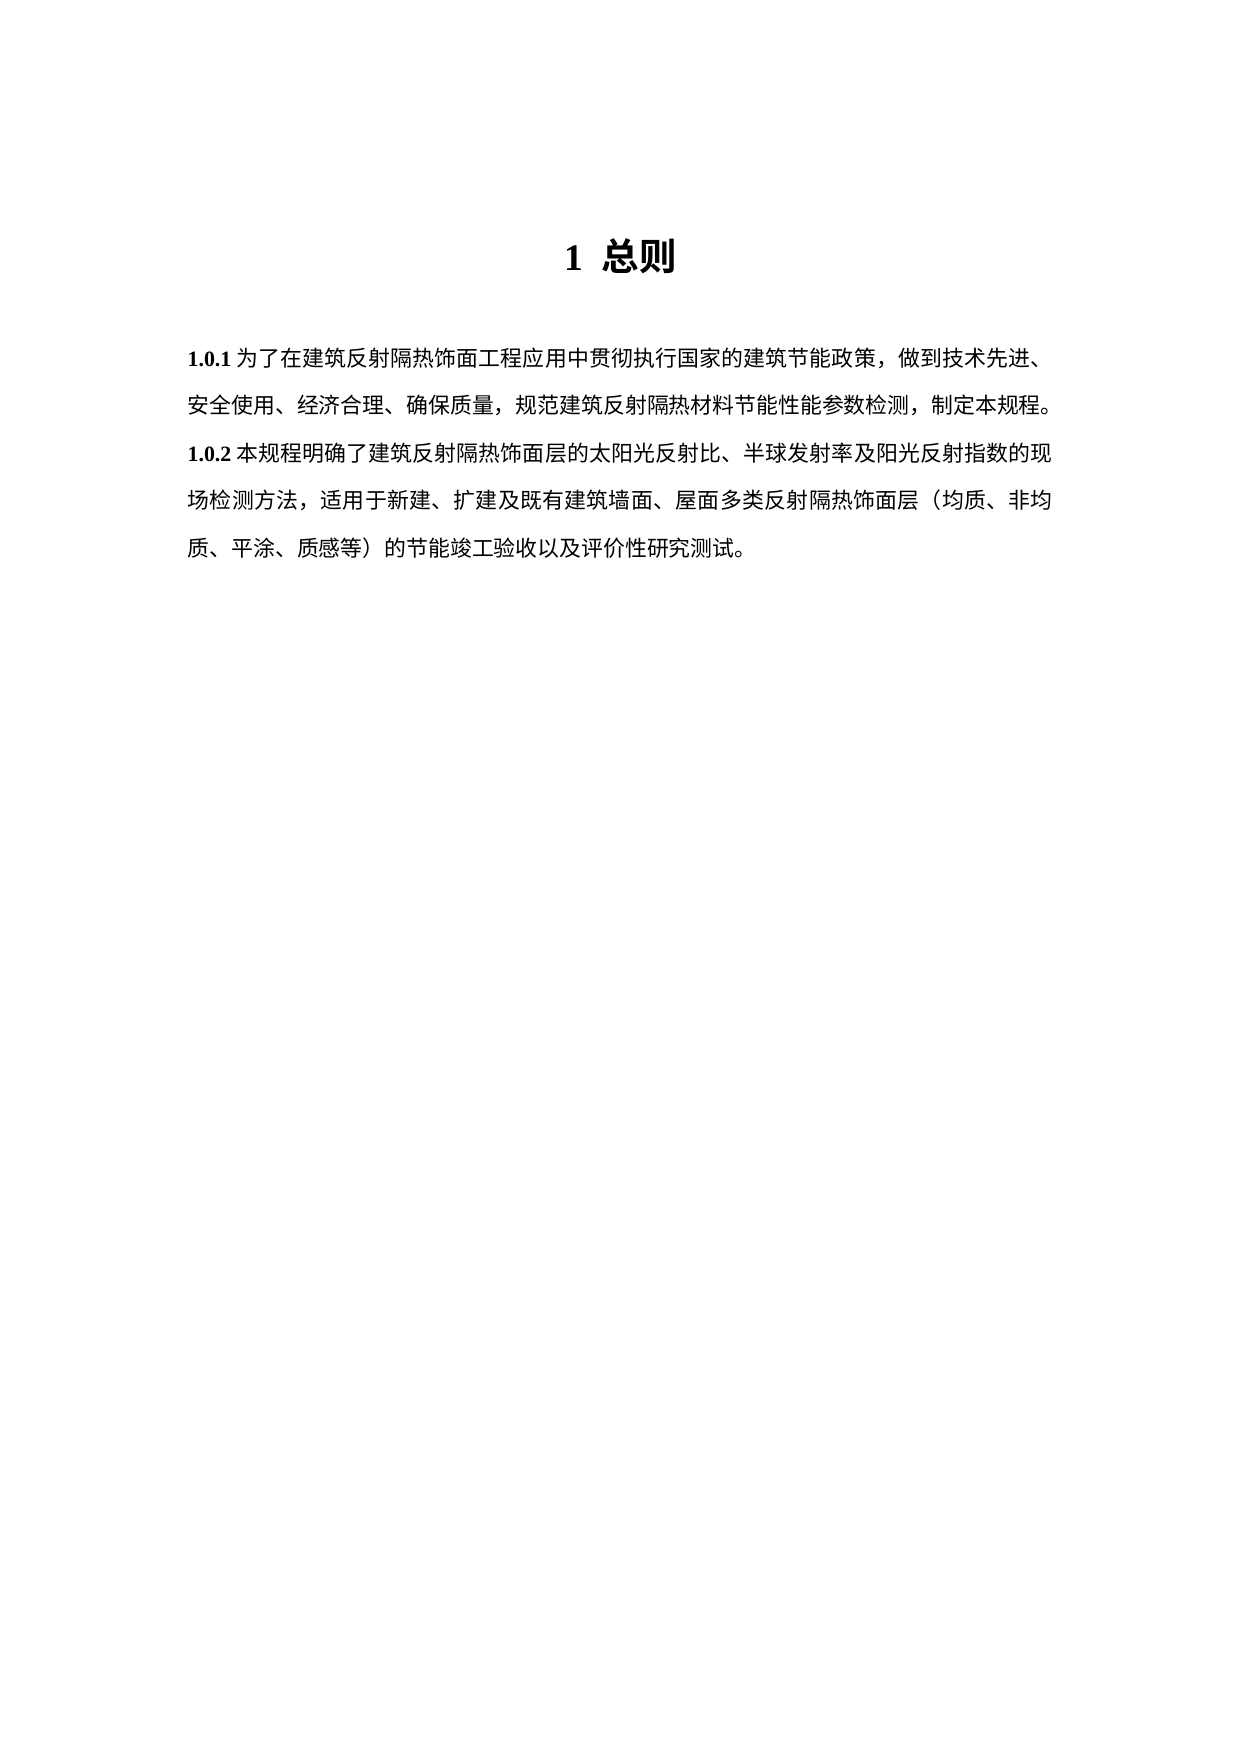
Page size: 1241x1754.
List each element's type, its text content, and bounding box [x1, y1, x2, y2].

list 1.0.2本规程明确了建筑反射隔热饰面层的太阳光反射比、半球发射率及阳光反射指数的现场检测方法，适用于新建、扩建及既有建筑墙面、屋面多类反射隔热饰面层（均质、非均质、平涂、质感等）的节能竣工验收以及评价性研究测试。 [187, 436, 1053, 562]
subtitle 1 总则 [187, 227, 1053, 281]
list 1.0.1为了在建筑反射隔热饰面工程应用中贯彻执行国家的建筑节能政策，做到技术先进、安全使用、经济合理、确保质量，规范建筑反射隔热材料节能性能参数检测，制定本规程。 [187, 341, 1053, 420]
